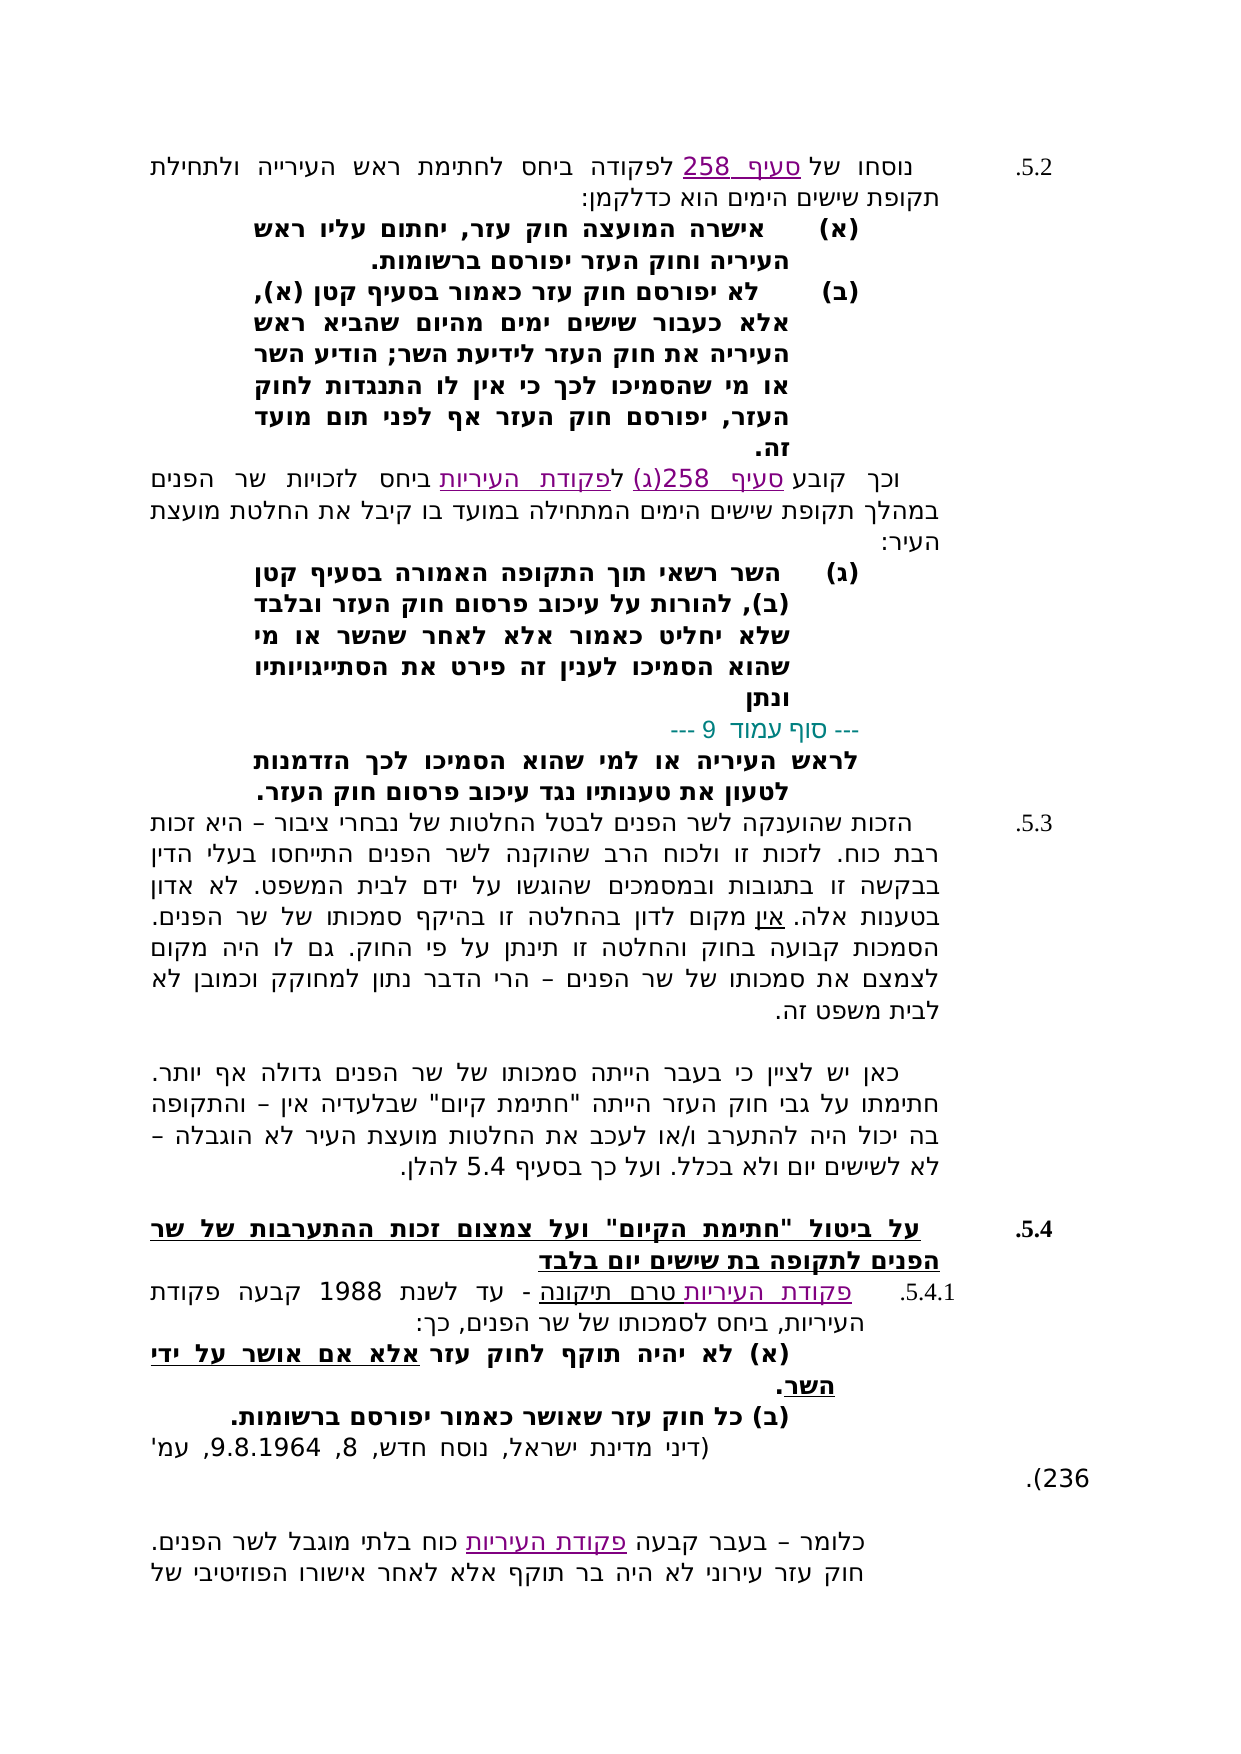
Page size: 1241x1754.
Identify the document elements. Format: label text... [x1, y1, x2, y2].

text (א) אישרה המועצה חוק עזר, יחתום עליו ראש העיריה וחוק העזר יפורסם ברשומות. [253, 212, 859, 275]
text כאן יש לציין כי בעבר הייתה סמכותו של שר הפנים גדולה אף יותר. חתימתו על גבי חוק העזר הייתה "חתימת קיום" שבלעדיה אין – והתקופה בה יכול היה להתערב ו/או לעכב את החלטות מועצת העיר לא הוגבלה – לא לשישים יום ולא בכלל. ועל כך בסעיף 5.4 להלן. [150, 1056, 1090, 1181]
text (א) לא יהיה תוקף לחוק עזר אלא אם אושר על ידי השר. [150, 1337, 835, 1400]
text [150, 1525, 865, 1587]
text 5.3. הזכות שהוענקה לשר הפנים לבטל החלטות של נבחרי ציבור – היא זכות רבת כוח. לזכות זו ולכוח הרב שהוקנה לשר הפנים התייחסו בעלי הדין בבקשה זו בתגובות ובמסמכים שהוגשו על ידם לבית המשפט. לא אדון בטענות אלה. אין מקום לדון בהחלטה זו בהיקף סמכותו של שר הפנים. הסמכות קבועה בחוק והחלטה זו תינתן על פי החוק. גם לו היה מקום לצמצם את סמכותו של שר הפנים – הרי הדבר נתון למחוקק וכמובן לא לבית משפט זה. [150, 806, 1053, 1025]
text (ב) כל חוק עזר שאושר כאמור יפורסם ברשומות. [150, 1400, 858, 1431]
text (ב) לא יפורסם חוק עזר כאמור בסעיף קטן (א), אלא כעבור שישים ימים מהיום שהביא ראש העיריה את חוק העזר לידיעת השר; הודיע השר או מי שהסמיכו לכך כי אין לו התנגדות לחוק העזר, יפורסם חוק העזר אף לפני תום מועד זה. [253, 275, 859, 462]
text 5.4.1. פקודת העיריות טרם תיקונה - עד לשנת 1988 קבעה פקודת העיריות, ביחס לסמכותו של שר הפנים, כך: [150, 1275, 956, 1337]
text וכך קובע סעיף 258(ג) לפקודת העיריות ביחס לזכויות שר הפנים במהלך תקופת שישים הימים המתחילה במועד בו קיבל את החלטת מועצת העיר: [150, 462, 1090, 556]
text (דיני מדינת ישראל, נוסח חדש, 8, 9.8.1964, עמ' 236). [150, 1431, 1090, 1494]
text (ג) השר רשאי תוך התקופה האמורה בסעיף קטן (ב), להורות על עיכוב פרסום חוק העזר ובלבד שלא יחליט כאמור אלא לאחר שהשר או מי שהוא הסמיכו לענין זה פירט את הסתייגויותיו ונתן [253, 556, 859, 712]
text 5.2. נוסחו של סעיף 258 לפקודה ביחס לחתימת ראש העירייה ולתחילת תקופת שישים הימים הוא כדלקמן: [150, 150, 1053, 212]
text 5.4. על ביטול "חתימת הקיום" ועל צמצום זכות ההתערבות של שר הפנים לתקופה בת שישים יום בלבד [150, 1212, 1053, 1275]
text --- סוף עמוד 9 --- [253, 712, 859, 744]
text לראש העיריה או למי שהוא הסמיכו לכך הזדמנות לטעון את טענותיו נגד עיכוב פרסום חוק העזר. [253, 744, 859, 806]
